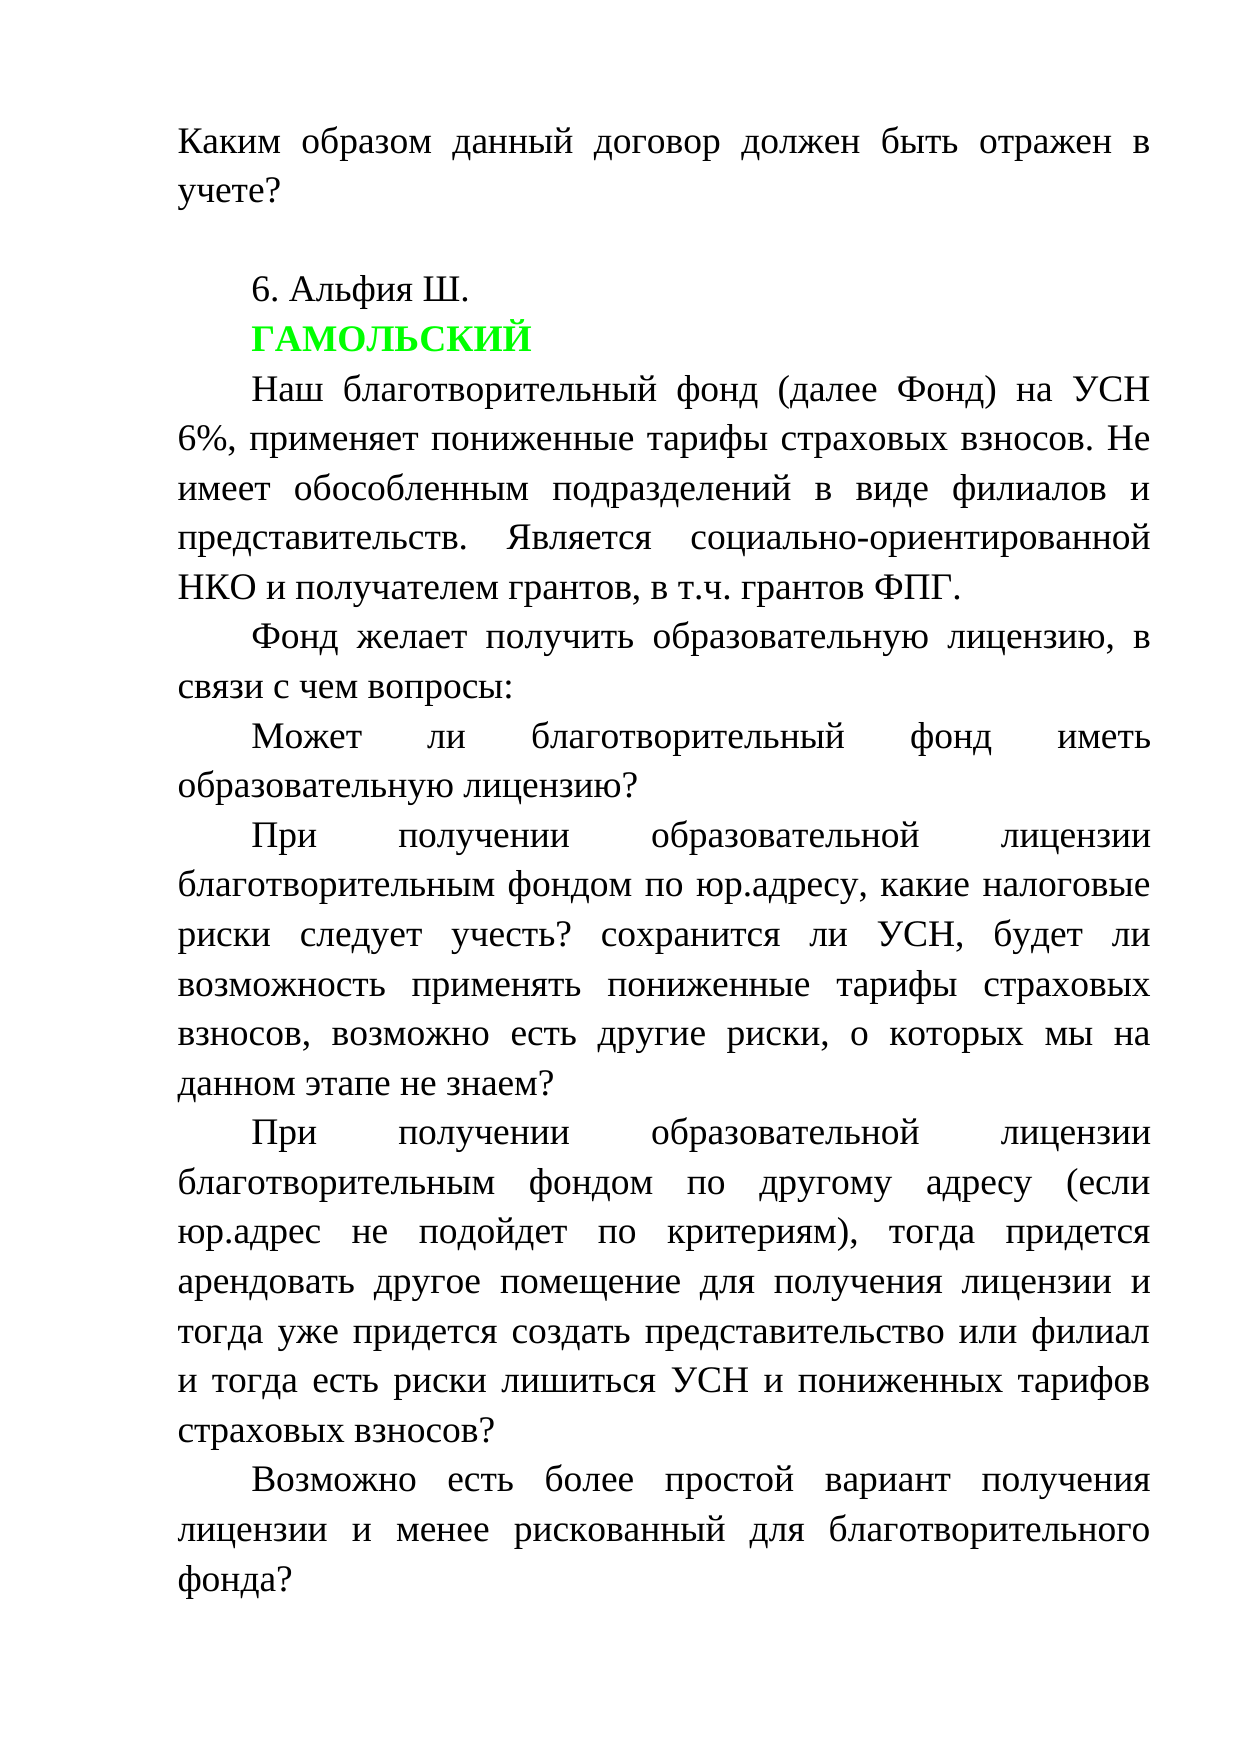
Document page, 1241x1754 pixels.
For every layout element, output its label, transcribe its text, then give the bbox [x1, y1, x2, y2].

text Фонд желает получить образовательную лицензию, в связи с чем вопросы: [177, 614, 1152, 707]
text Возможно есть более простой вариант получения лицензии и менее рискованный для благотворительного фонда? [177, 1457, 1152, 1599]
text ГАМОЛЬСКИЙ [177, 316, 1152, 359]
text При получении образовательной лицензии благотворительным фондом по юр.адресу, какие налоговые риски следует учесть? сохранится ли УСН, будет ли возможность применять пониженные тарифы страховых взносов, возможно есть другие риски, о которых мы на данном этапе не знаем? [177, 812, 1152, 1103]
text Может ли благотворительный фонд иметь образовательную лицензию? [177, 713, 1152, 806]
text Наш благотворительный фонд (далее Фонд) на УСН 6%, применяет пониженные тарифы страховых взносов. Не имеет обособленным подразделений в виде филиалов и представительств. Является социально-ориентированной НКО и получателем грантов, в т.ч. грантов ФПГ. [177, 366, 1152, 607]
text При получении образовательной лицензии благотворительным фондом по другому адресу (если юр.адрес не подойдет по критериям), тогда придется арендовать другое помещение для получения лицензии и тогда уже придется создать представительство или филиал и тогда есть риски лишиться УСН и пониженных тарифов страховых взносов? [177, 1110, 1152, 1450]
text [177, 118, 1152, 211]
text 6. Альфия Ш. [177, 267, 1152, 310]
